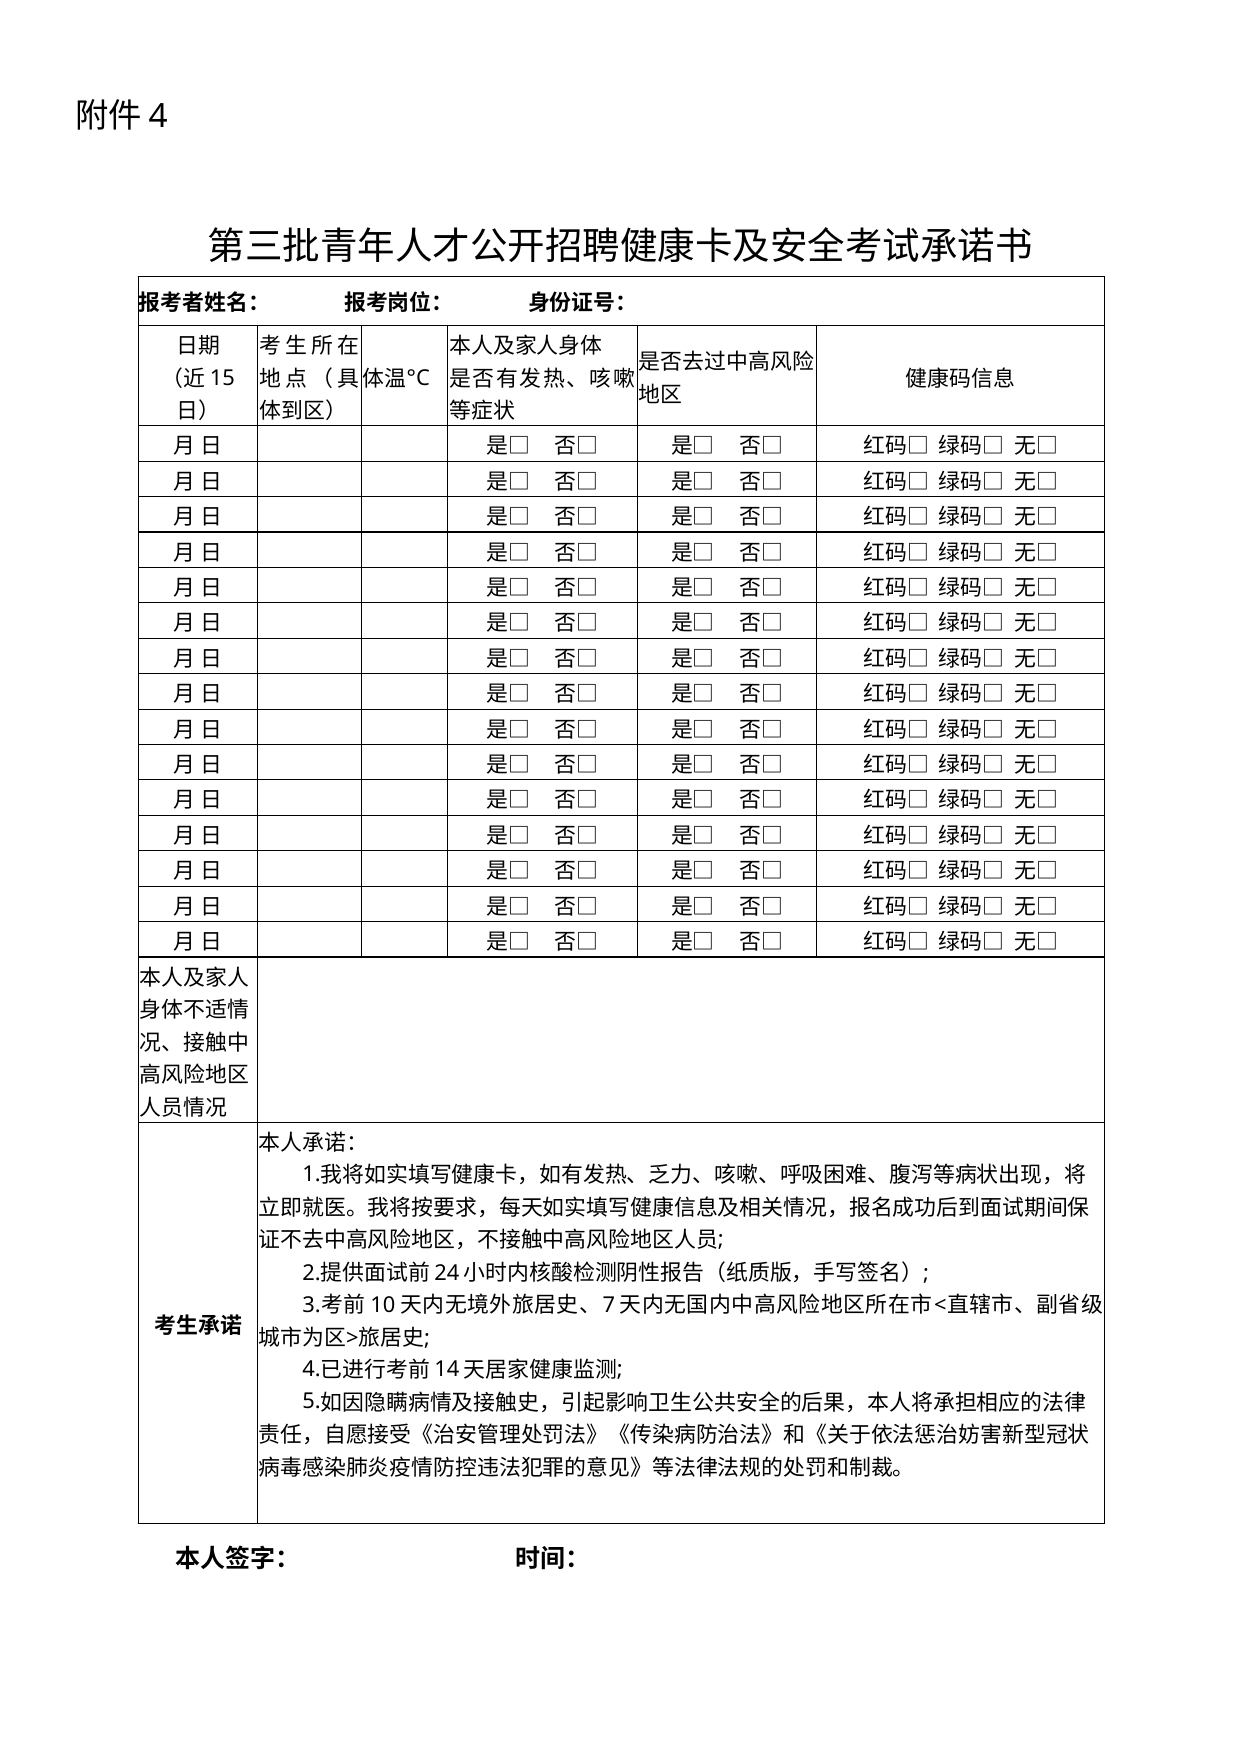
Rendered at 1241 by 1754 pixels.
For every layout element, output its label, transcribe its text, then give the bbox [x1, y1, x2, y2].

table_cell 是□ 否□ [448, 533, 637, 567]
table_cell [258, 887, 361, 921]
table_cell [362, 533, 447, 567]
table_cell 是□ 否□ [448, 462, 637, 496]
table_cell 是□ 否□ [638, 816, 816, 850]
table_cell 本人及家人身体不适情况、接触中高风险地区人员情况 [139, 958, 257, 1122]
table_cell 红码□ 绿码□ 无□ [817, 533, 1104, 567]
table_cell 体温°C [362, 326, 447, 425]
table_cell 月 日 [139, 780, 257, 815]
table_cell 本人承诺： 1.我将如实填写健康卡，如有发热、乏力、咳嗽、呼吸困难、腹泻等病状出现，将立即就医。我将按要求，每天如实填写健康信息及相关情况，报名成功后到面试期间保证不去中高风险地区，不接触中高风险地区人员; 2.提供面试前24小时内核酸检测阴性报告（纸质版，手写签名）; 3.考前10天内无境外旅居史、7天内无国内中高风险地区所在市<直辖市、副省级城市为区>旅居史; 4.已进行考前14天居家健康监测; 5.如因隐瞒病情及接触史，引起影响卫生公共安全的后果，本人将承担相应的法律责任，自愿接受《治安管理处罚法》《传染病防治法》和《关于依法惩治妨害新型冠状病毒感染肺炎疫情防控违法犯罪的意见》等法律法规的处罚和制裁。 [258, 1123, 1104, 1523]
table_cell [362, 568, 447, 602]
table_cell [362, 851, 447, 886]
table_cell 是□ 否□ [638, 851, 816, 886]
table_cell 是□ 否□ [638, 497, 816, 531]
table_cell 红码□ 绿码□ 无□ [817, 816, 1104, 850]
table_cell 红码□ 绿码□ 无□ [817, 497, 1104, 531]
table_cell [258, 568, 361, 602]
table_cell [258, 922, 361, 956]
table_cell [258, 426, 361, 461]
table_cell [258, 603, 361, 638]
table_cell [258, 533, 361, 567]
table_cell 红码□ 绿码□ 无□ [817, 462, 1104, 496]
table_cell 是□ 否□ [448, 710, 637, 744]
table_cell 红码□ 绿码□ 无□ [817, 603, 1104, 638]
table_cell 是□ 否□ [638, 639, 816, 673]
table_cell 红码□ 绿码□ 无□ [817, 922, 1104, 956]
text 本人签字： 时间： [75, 1524, 1165, 1589]
table_cell [362, 497, 447, 531]
table_cell 是□ 否□ [638, 674, 816, 708]
table_cell 月 日 [139, 816, 257, 850]
table_cell 是□ 否□ [638, 533, 816, 567]
table_cell [258, 958, 1104, 1122]
table_cell 红码□ 绿码□ 无□ [817, 639, 1104, 673]
table_cell 红码□ 绿码□ 无□ [817, 887, 1104, 921]
table_cell [362, 922, 447, 956]
table_cell 考生所在地点（具体到区） [258, 326, 361, 425]
table_cell [258, 639, 361, 673]
table_cell 红码□ 绿码□ 无□ [817, 426, 1104, 461]
table_cell [362, 780, 447, 815]
table_cell 是□ 否□ [448, 745, 637, 779]
table_cell 是□ 否□ [448, 603, 637, 638]
table_cell [258, 851, 361, 886]
table_cell [258, 816, 361, 850]
table_cell 是□ 否□ [638, 887, 816, 921]
table_cell 是□ 否□ [448, 851, 637, 886]
table_cell 月 日 [139, 533, 257, 567]
table_cell [362, 816, 447, 850]
table_cell 红码□ 绿码□ 无□ [817, 780, 1104, 815]
table_cell 月 日 [139, 639, 257, 673]
table_cell 月 日 [139, 674, 257, 708]
table_cell 是□ 否□ [448, 568, 637, 602]
table_cell [362, 710, 447, 744]
table_cell [258, 710, 361, 744]
table_cell 是□ 否□ [448, 887, 637, 921]
table_cell [362, 674, 447, 708]
table_cell 本人及家人身体 是否有发热、咳嗽等症状 [448, 326, 637, 425]
table_cell 月 日 [139, 603, 257, 638]
table_cell 月 日 [139, 922, 257, 956]
table_cell 是□ 否□ [448, 922, 637, 956]
table_cell 月 日 [139, 462, 257, 496]
table_cell 月 日 [139, 887, 257, 921]
table_cell 是□ 否□ [448, 426, 637, 461]
table_cell 红码□ 绿码□ 无□ [817, 674, 1104, 708]
table_cell 健康码信息 [817, 326, 1104, 425]
text 第三批青年人才公开招聘健康卡及安全考试承诺书 [75, 211, 1165, 276]
table_cell 月 日 [139, 851, 257, 886]
table_cell 是□ 否□ [638, 922, 816, 956]
table_cell [362, 462, 447, 496]
text 附件4 [75, 81, 1165, 146]
table_cell [362, 603, 447, 638]
table_cell 考生承诺 [139, 1123, 257, 1523]
table_cell 是□ 否□ [638, 462, 816, 496]
table_cell [258, 745, 361, 779]
table_cell 红码□ 绿码□ 无□ [817, 851, 1104, 886]
table_cell [258, 780, 361, 815]
table_cell [362, 745, 447, 779]
table_cell 是□ 否□ [638, 603, 816, 638]
table_cell 是□ 否□ [448, 674, 637, 708]
table_cell 是否去过中高风险地区 [638, 326, 816, 425]
table_cell 月 日 [139, 710, 257, 744]
table_cell 是□ 否□ [448, 639, 637, 673]
table_cell 月 日 [139, 568, 257, 602]
table_cell 是□ 否□ [638, 710, 816, 744]
table_cell 是□ 否□ [638, 568, 816, 602]
table_cell [362, 639, 447, 673]
table_cell 红码□ 绿码□ 无□ [817, 745, 1104, 779]
table_cell 是□ 否□ [448, 816, 637, 850]
table_header 报考者姓名： 报考岗位： 身份证号： [139, 277, 1104, 325]
table_cell 日期 （近15日） [139, 326, 257, 425]
table_cell 红码□ 绿码□ 无□ [817, 568, 1104, 602]
table_cell 是□ 否□ [638, 745, 816, 779]
table_cell 月 日 [139, 426, 257, 461]
table_cell 是□ 否□ [448, 497, 637, 531]
table_cell [258, 497, 361, 531]
table_cell [258, 674, 361, 708]
table_cell [258, 462, 361, 496]
table_cell 月 日 [139, 745, 257, 779]
table_cell 是□ 否□ [638, 426, 816, 461]
table_cell 是□ 否□ [448, 780, 637, 815]
table_cell 月 日 [139, 497, 257, 531]
table_cell [362, 887, 447, 921]
table_cell [362, 426, 447, 461]
table_cell 红码□ 绿码□ 无□ [817, 710, 1104, 744]
table_cell 是□ 否□ [638, 780, 816, 815]
